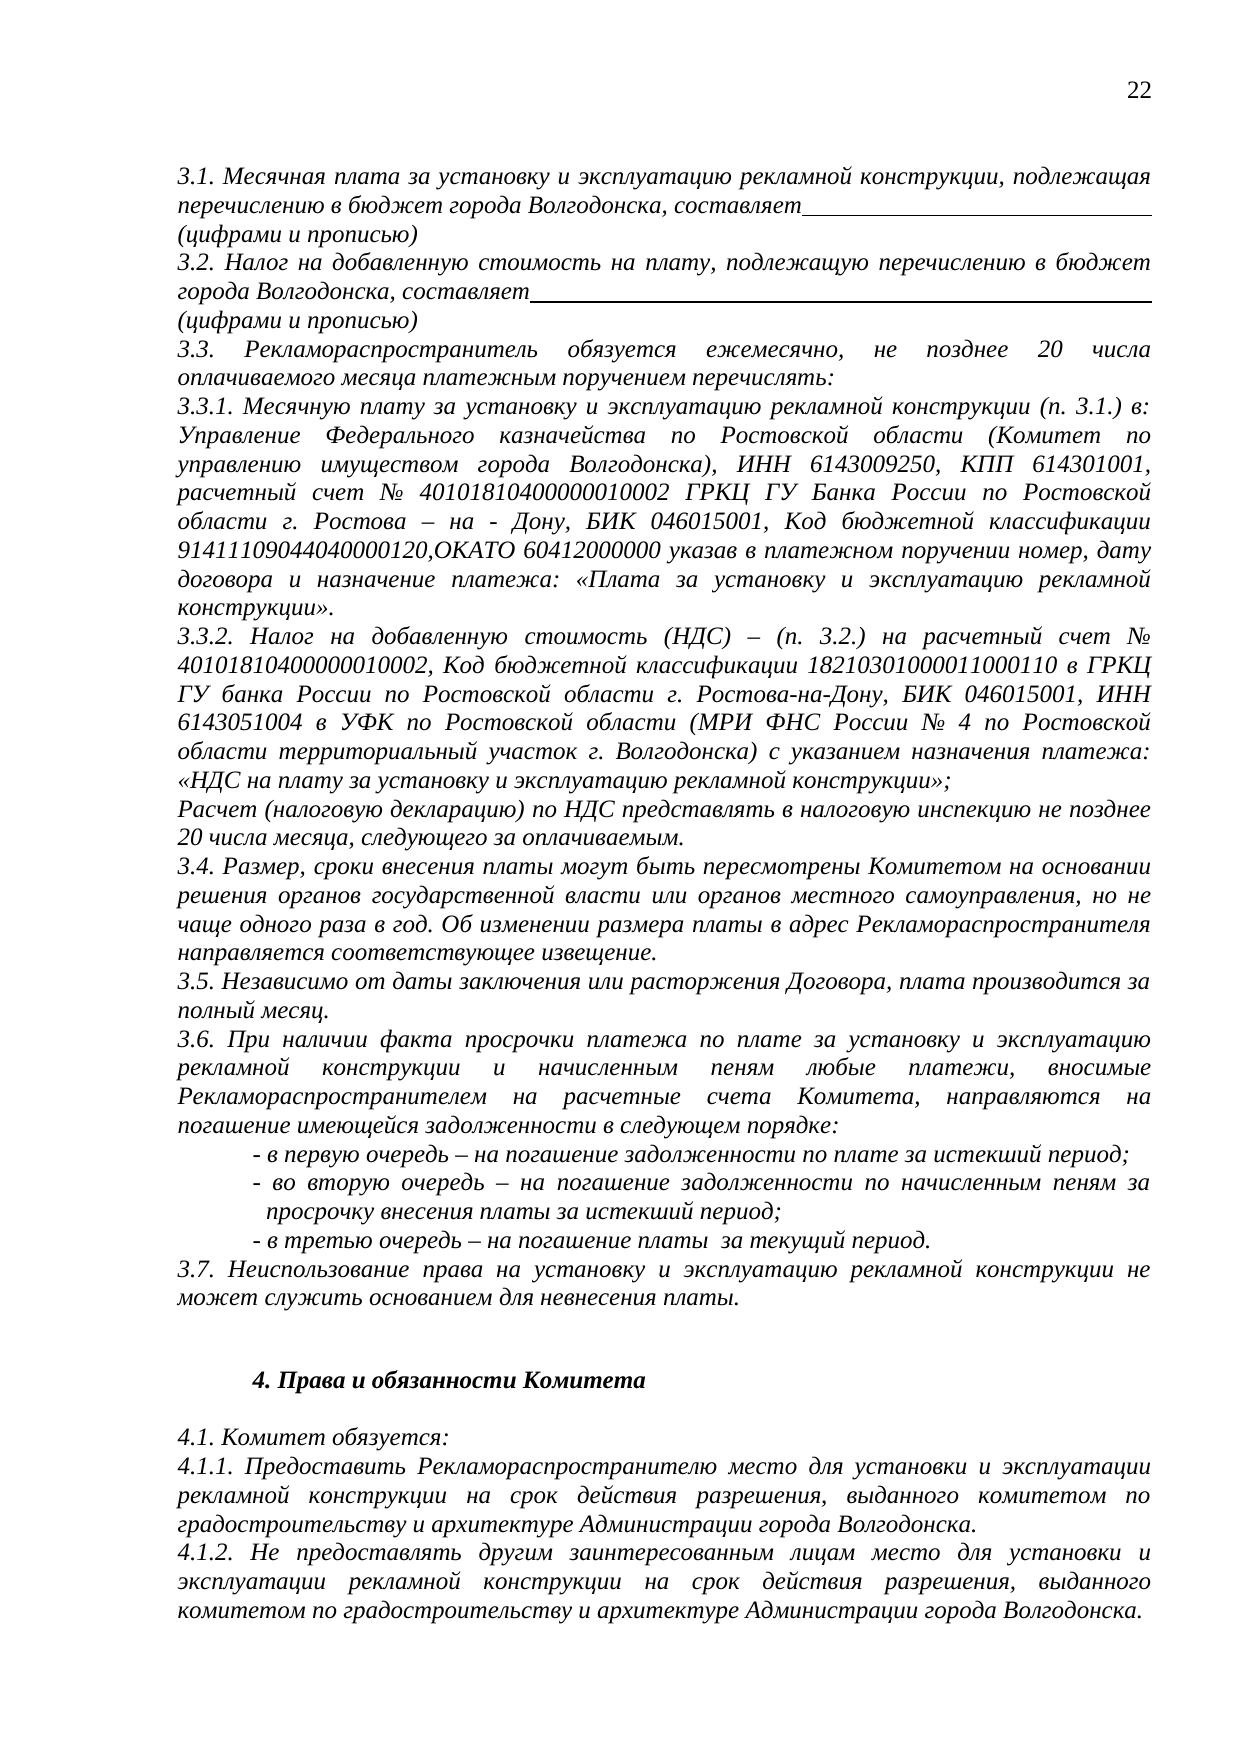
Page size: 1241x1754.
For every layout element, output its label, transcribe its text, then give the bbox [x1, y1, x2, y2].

text - в третью очередь – на погашение платы за текущий период. [177, 1225, 1152, 1254]
text 3.3.1. Месячную плату за установку и эксплуатацию рекламной конструкции (п. 3.1.) в: Управление Федерального казначейства по Ростовской области (Комитет по управлению имуществом города Волгодонска), ИНН 6143009250, КПП 614301001, расчетный счет № 40101810400000010002 ГРКЦ ГУ Банка России по Ростовской области г. Ростова – на - Дону, БИК 046015001, Код бюджетной классификации 91411109044040000120,ОКАТО 60412000000 указав в платежном поручении номер, дату договора и назначение платежа: «Плата за установку и эксплуатацию рекламной конструкции». [177, 391, 1152, 621]
text 3.4. Размер, сроки внесения платы могут быть пересмотрены Комитетом на основании решения органов государственной власти или органов местного самоуправления, но не чаще одного раза в год. Об изменении размера платы в адрес Рекламораспространителя направляется соответствующее извещение. [177, 851, 1152, 966]
text (цифрами и прописью) [177, 219, 1152, 247]
text 3.7. Неиспользование права на установку и эксплуатацию рекламной конструкции не может служить основанием для невнесения платы. [177, 1254, 1152, 1311]
text 3.5. Независимо от даты заключения или расторжения Договора, плата производится за полный месяц. [177, 966, 1152, 1024]
text 3.1. Месячная плата за установку и эксплуатацию рекламной конструкции, подлежащая перечислению в бюджет города Волгодонска, составляет [177, 161, 1152, 219]
text 4.1.1. Предоставить Рекламораспространителю место для установки и эксплуатации рекламной конструкции на срок действия разрешения, выданного комитетом по градостроительству и архитектуре Администрации города Волгодонска. [177, 1451, 1152, 1537]
text 3.3.2. Налог на добавленную стоимость (НДС) – (п. 3.2.) на расчетный счет № 40101810400000010002, Код бюджетной классификации 18210301000011000110 в ГРКЦ ГУ банка России по Ростовской области г. Ростова-на-Дону, БИК 046015001, ИНН 6143051004 в УФК по Ростовской области (МРИ ФНС России № 4 по Ростовской области территориальный участок г. Волгодонска) с указанием назначения платежа: «НДС на плату за установку и эксплуатацию рекламной конструкции»; [177, 621, 1152, 794]
text 3.6. При наличии факта просрочки платежа по плате за установку и эксплуатацию рекламной конструкции и начисленным пеням любые платежи, вносимые Рекламораспространителем на расчетные счета Комитета, направляются на погашение имеющейся задолженности в следующем порядке: [177, 1024, 1152, 1139]
text 4. Права и обязанности Комитета [177, 1365, 1152, 1394]
text - в первую очередь – на погашение задолженности по плате за истекший период; [177, 1139, 1152, 1167]
text 4.1. Комитет обязуется: [177, 1422, 1152, 1451]
text 3.3. Рекламораспространитель обязуется ежемесячно, не позднее 20 числа оплачиваемого месяца платежным поручением перечислять: [177, 334, 1152, 391]
text 4.1.2. Не предоставлять другим заинтересованным лицам место для установки и эксплуатации рекламной конструкции на срок действия разрешения, выданного комитетом по градостроительству и архитектуре Администрации города Волгодонска. [177, 1537, 1152, 1624]
text 3.2. Налог на добавленную стоимость на плату, подлежащую перечислению в бюджет города Волгодонска, составляет [177, 247, 1152, 305]
text Расчет (налоговую декларацию) по НДС представлять в налоговую инспекцию не позднее 20 числа месяца, следующего за оплачиваемым. [177, 794, 1152, 851]
text (цифрами и прописью) [177, 305, 1152, 334]
text - во вторую очередь – на погашение задолженности по начисленным пеням за просрочку внесения платы за истекший период; [252, 1167, 1152, 1225]
